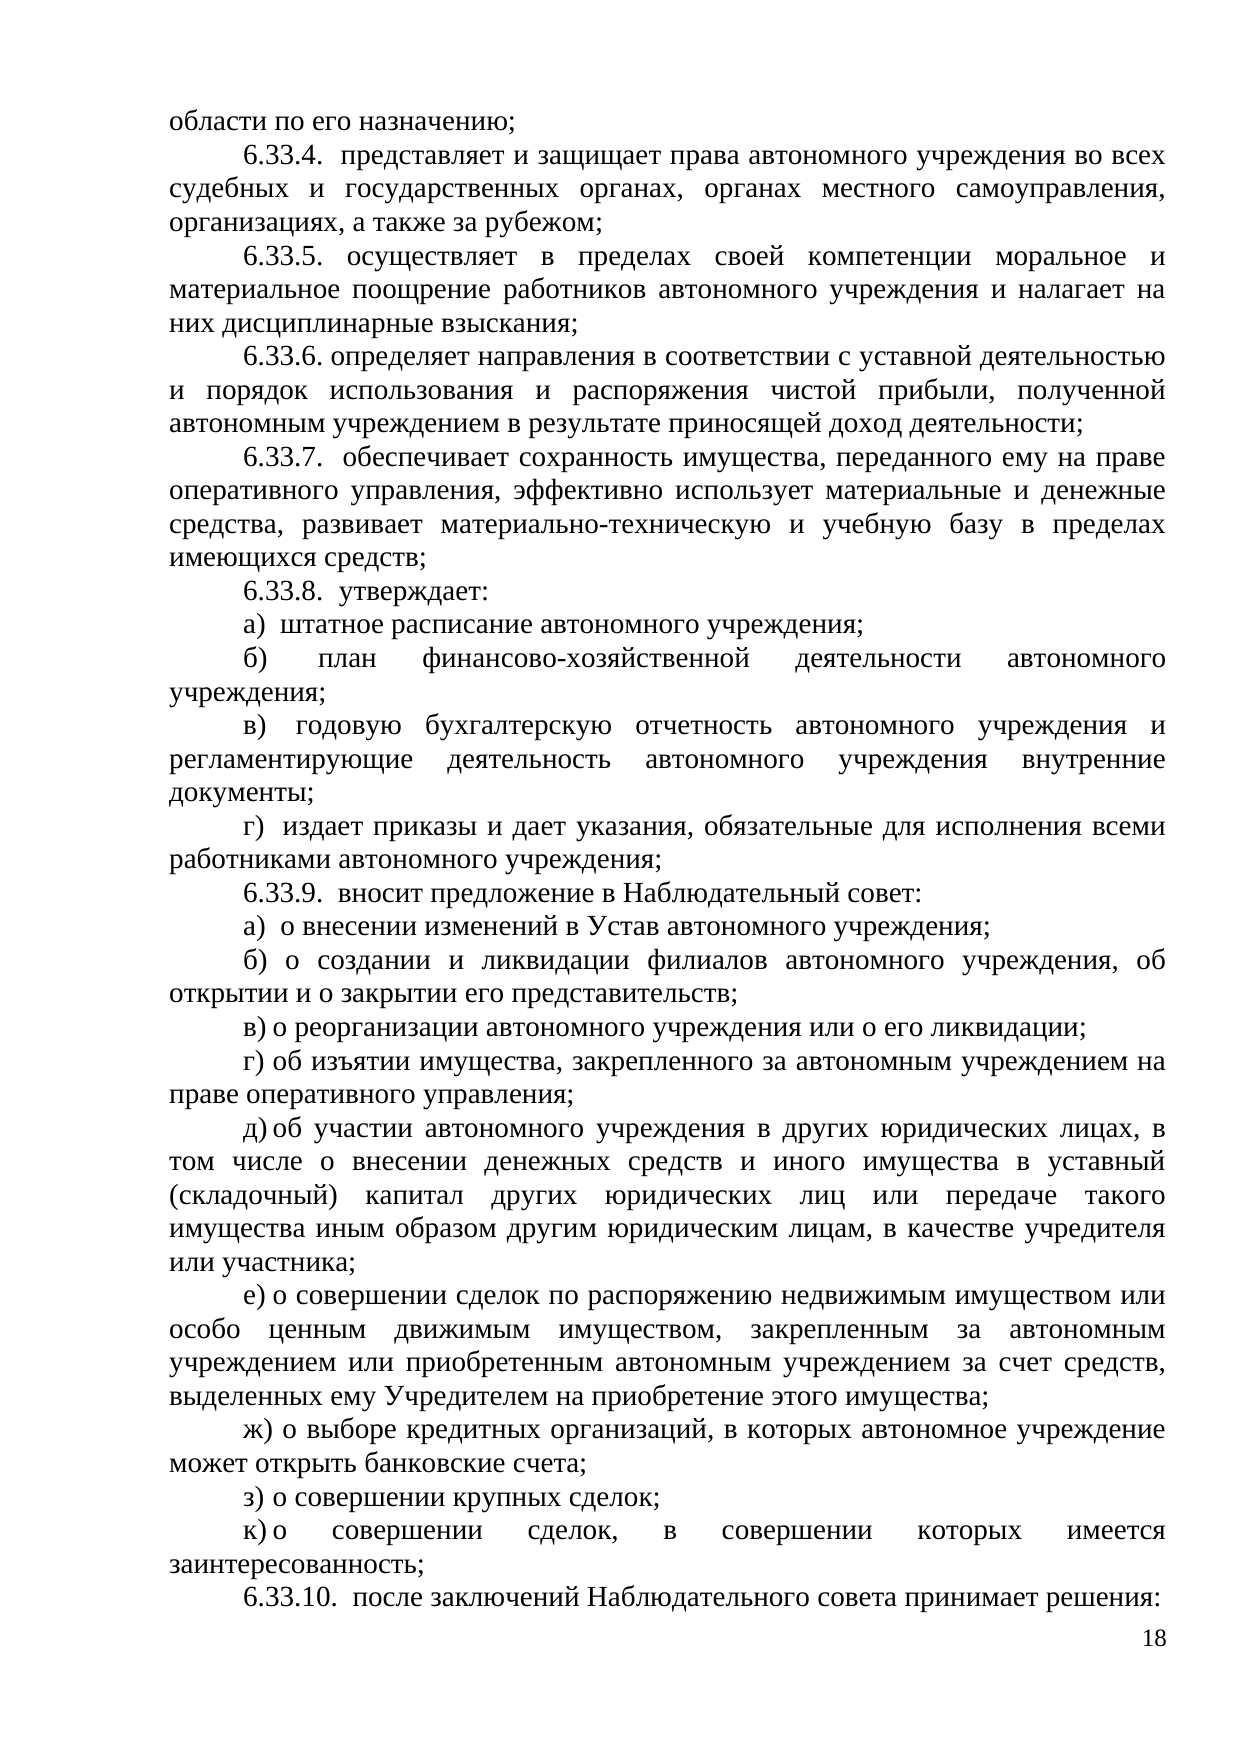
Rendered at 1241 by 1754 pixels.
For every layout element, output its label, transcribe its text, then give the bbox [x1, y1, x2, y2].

text к) о совершении сделок, в совершении которых имеется заинтересованность; [169, 1512, 1167, 1579]
text а) о внесении изменений в Устав автономного учреждения; [169, 908, 1167, 942]
text 6.33.8. утверждает: [169, 573, 1167, 607]
text г) издает приказы и дает указания, обязательные для исполнения всеми работниками автономного учреждения; [169, 808, 1167, 875]
text з) о совершении крупных сделок; [169, 1479, 1167, 1512]
text г) об изъятии имущества, закрепленного за автономным учреждением на праве оперативного управления; [169, 1043, 1167, 1110]
text 6.33.4. представляет и защищает права автономного учреждения во всех судебных и государственных органах, органах местного самоуправления, организациях, а также за рубежом; [169, 137, 1167, 238]
text д) об участии автономного учреждения в других юридических лицах, в том числе о внесении денежных средств и иного имущества в уставный (складочный) капитал других юридических лиц или передаче такого имущества иным образом другим юридическим лицам, в качестве учредителя или участника; [169, 1110, 1167, 1277]
text б) о создании и ликвидации филиалов автономного учреждения, об открытии и о закрытии его представительств; [169, 942, 1167, 1009]
text е) о совершении сделок по распоряжению недвижимым имуществом или особо ценным движимым имуществом, закрепленным за автономным учреждением или приобретенным автономным учреждением за счет средств, выделенных ему Учредителем на приобретение этого имущества; [169, 1277, 1167, 1412]
text в) о реорганизации автономного учреждения или о его ликвидации; [169, 1009, 1167, 1043]
text в) годовую бухгалтерскую отчетность автономного учреждения и регламентирующие деятельность автономного учреждения внутренние документы; [169, 707, 1167, 808]
text области по его назначению; [169, 103, 1167, 137]
text ж) о выборе кредитных организаций, в которых автономное учреждение может открыть банковские счета; [169, 1412, 1167, 1479]
text 6.33.5. осуществляет в пределах своей компетенции моральное и материальное поощрение работников автономного учреждения и налагает на них дисциплинарные взыскания; [169, 238, 1167, 338]
text 6.33.9. вносит предложение в Наблюдательный совет: [169, 875, 1167, 908]
text 6.33.6. определяет направления в соответствии с уставной деятельностью и порядок использования и распоряжения чистой прибыли, полученной автономным учреждением в результате приносящей доход деятельности; [169, 338, 1167, 439]
text б) план финансово-хозяйственной деятельности автономного учреждения; [169, 640, 1167, 707]
text 6.33.7. обеспечивает сохранность имущества, переданного ему на праве оперативного управления, эффективно использует материальные и денежные средства, развивает материально-техническую и учебную базу в пределах имеющихся средств; [169, 439, 1167, 573]
text а) штатное расписание автономного учреждения; [169, 607, 1167, 640]
text 6.33.10. после заключений Наблюдательного совета принимает решения: [169, 1579, 1167, 1613]
